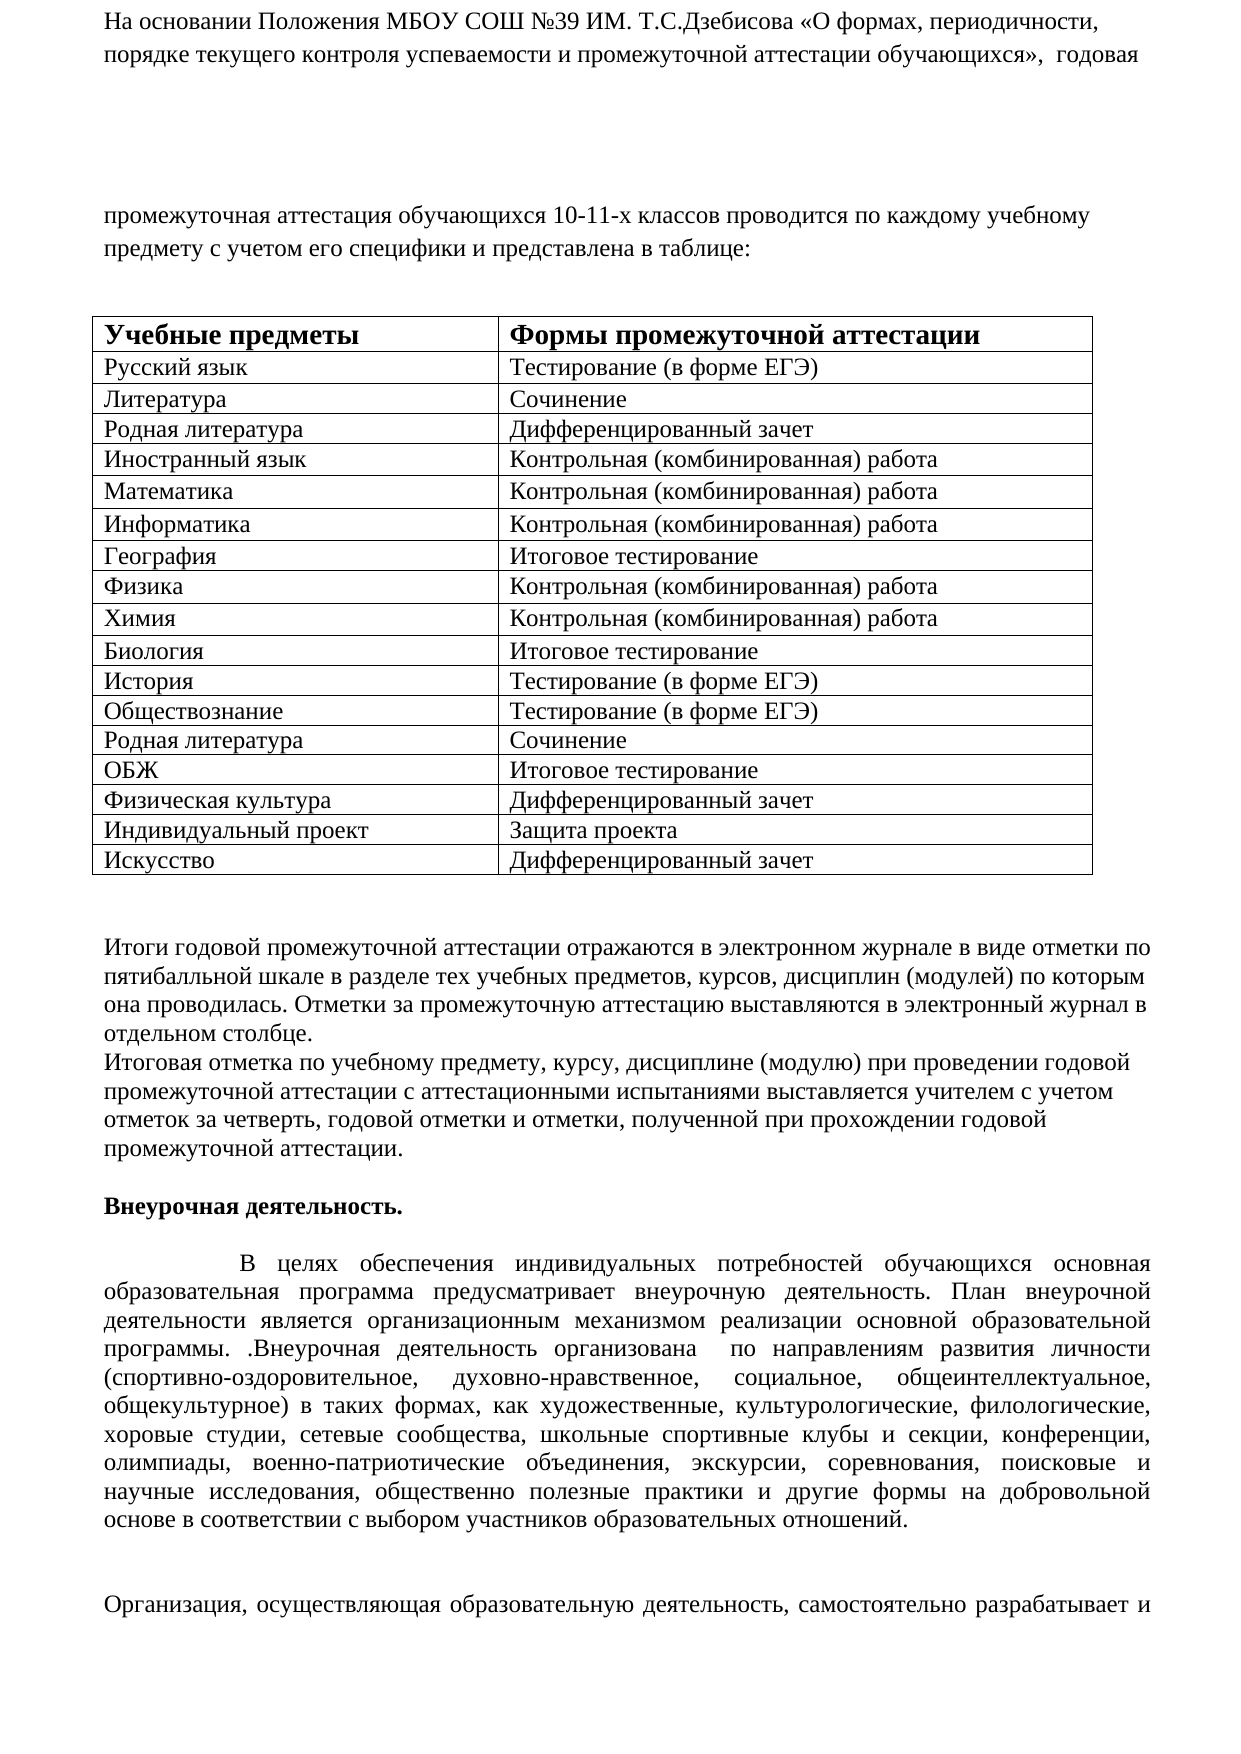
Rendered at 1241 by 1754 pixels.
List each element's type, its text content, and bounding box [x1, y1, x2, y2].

table_cell ОБЖ [93, 755, 498, 784]
table_cell Итоговое тестирование [499, 636, 1092, 665]
table_cell Тестирование (в форме ЕГЭ) [499, 666, 1092, 695]
table_cell Дифференцированный зачет [499, 414, 1092, 443]
table_cell Искусство [93, 845, 498, 873]
table_cell Родная литература [93, 414, 498, 443]
table_cell Математика [93, 476, 498, 508]
table_cell Итоговое тестирование [499, 755, 1092, 784]
table_cell Литература [93, 384, 498, 413]
text Итоговая отметка по учебному предмету, курсу, дисциплине (модулю) при проведении годовой промежуточной аттестации с аттестационными испытаниями выставляется учителем с учетом отметок за четверть, годовой отметки и отметки, полученной при прохождении годовой промежуточной аттестации. [103, 1047, 1152, 1162]
text На основании Положения МБОУ СОШ №39 ИМ. Т.С.Дзебисова «О формах, периодичности, порядке текущего контроля успеваемости и промежуточной аттестации обучающихся», годовая [103, 6, 1152, 68]
table_cell Контрольная (комбинированная) работа [499, 509, 1092, 540]
table_header Учебные предметы [93, 317, 498, 351]
table_cell Индивидуальный проект [93, 815, 498, 844]
table_cell Сочинение [499, 384, 1092, 413]
table_cell Защита проекта [499, 815, 1092, 844]
table_cell Дифференцированный зачет [499, 785, 1092, 814]
text Внеурочная деятельность. [103, 1191, 1152, 1219]
table_cell Контрольная (комбинированная) работа [499, 604, 1092, 635]
table_cell География [93, 541, 498, 570]
table_cell Русский язык [93, 352, 498, 383]
table_cell Тестирование (в форме ЕГЭ) [499, 696, 1092, 724]
table_cell Физика [93, 571, 498, 602]
table_cell Контрольная (комбинированная) работа [499, 476, 1092, 508]
text промежуточная аттестация обучающихся 10-11-х классов проводится по каждому учебному предмету с учетом его специфики и представлена в таблице: [103, 201, 1152, 262]
table_cell Сочинение [499, 726, 1092, 754]
table_cell Обществознание [93, 696, 498, 724]
table_cell Родная литература [93, 726, 498, 754]
table_cell История [93, 666, 498, 695]
table_cell Физическая культура [93, 785, 498, 814]
table_cell Контрольная (комбинированная) работа [499, 444, 1092, 475]
table_cell Химия [93, 604, 498, 635]
table_header Формы промежуточной аттестации [499, 317, 1092, 351]
text Итоги годовой промежуточной аттестации отражаются в электронном журнале в виде отметки по пятибалльной шкале в разделе тех учебных предметов, курсов, дисциплин (модулей) по которым она проводилась. Отметки за промежуточную аттестацию выставляются в электронный журнал в отдельном столбце. [103, 932, 1152, 1047]
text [103, 1590, 1152, 1618]
table_cell Итоговое тестирование [499, 541, 1092, 570]
text В целях обеспечения индивидуальных потребностей обучающихся основная образовательная программа предусматривает внеурочную деятельность. План внеурочной деятельности является организационным механизмом реализации основной образовательной программы. .Внеурочная деятельность организована по направлениям развития личности (спортивно-оздоровительное, духовно-нравственное, социальное, общеинтеллектуальное, общекультурное) в таких формах, как художественные, культурологические, филологические, хоровые студии, сетевые сообщества, школьные спортивные клубы и секции, конференции, олимпиады, военно-патриотические объединения, экскурсии, соревнования, поисковые и научные исследования, общественно полезные практики и другие формы на добровольной основе в соответствии с выбором участников образовательных отношений. [103, 1248, 1152, 1534]
table_cell Тестирование (в форме ЕГЭ) [499, 352, 1092, 383]
table_cell Информатика [93, 509, 498, 540]
table_cell Дифференцированный зачет [499, 845, 1092, 873]
table_cell Контрольная (комбинированная) работа [499, 571, 1092, 602]
table_cell Иностранный язык [93, 444, 498, 475]
table_cell Биология [93, 636, 498, 665]
